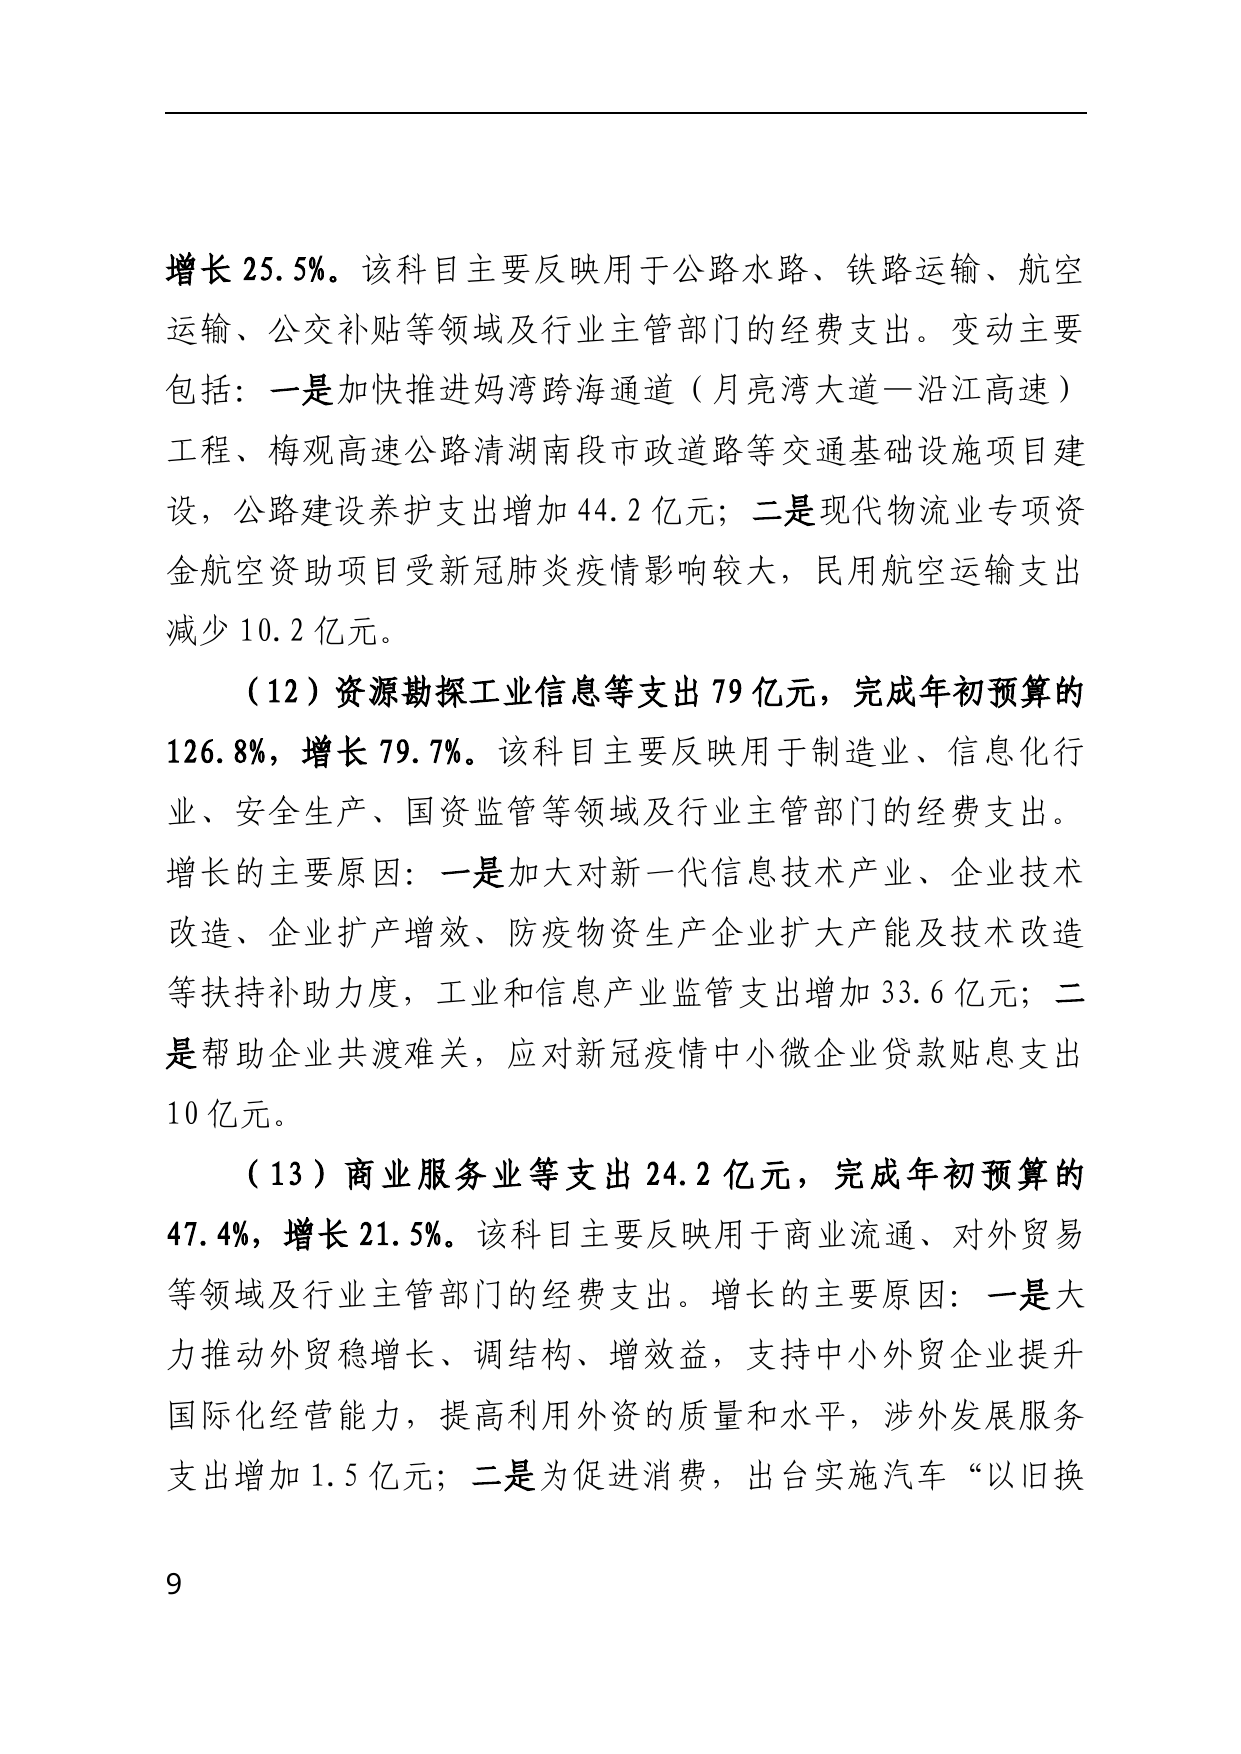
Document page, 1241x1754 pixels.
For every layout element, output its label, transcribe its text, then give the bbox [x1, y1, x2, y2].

text （12）资源勘探工业信息等支出79亿元，完成年初预算的126.8%，增长79.7%。该科目主要反映用于制造业、信息化行业、安全生产、国资监管等领域及行业主管部门的经费支出。增长的主要原因：一是加大对新一代信息技术产业、企业技术改造、企业扩产增效、防疫物资生产企业扩大产能及技术改造等扶持补助力度，工业和信息产业监管支出增加33.6亿元；二是帮助企业共渡难关，应对新冠疫情中小微企业贷款贴息支出10亿元。 [165, 655, 1087, 1137]
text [165, 1137, 1087, 1499]
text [165, 233, 1087, 655]
